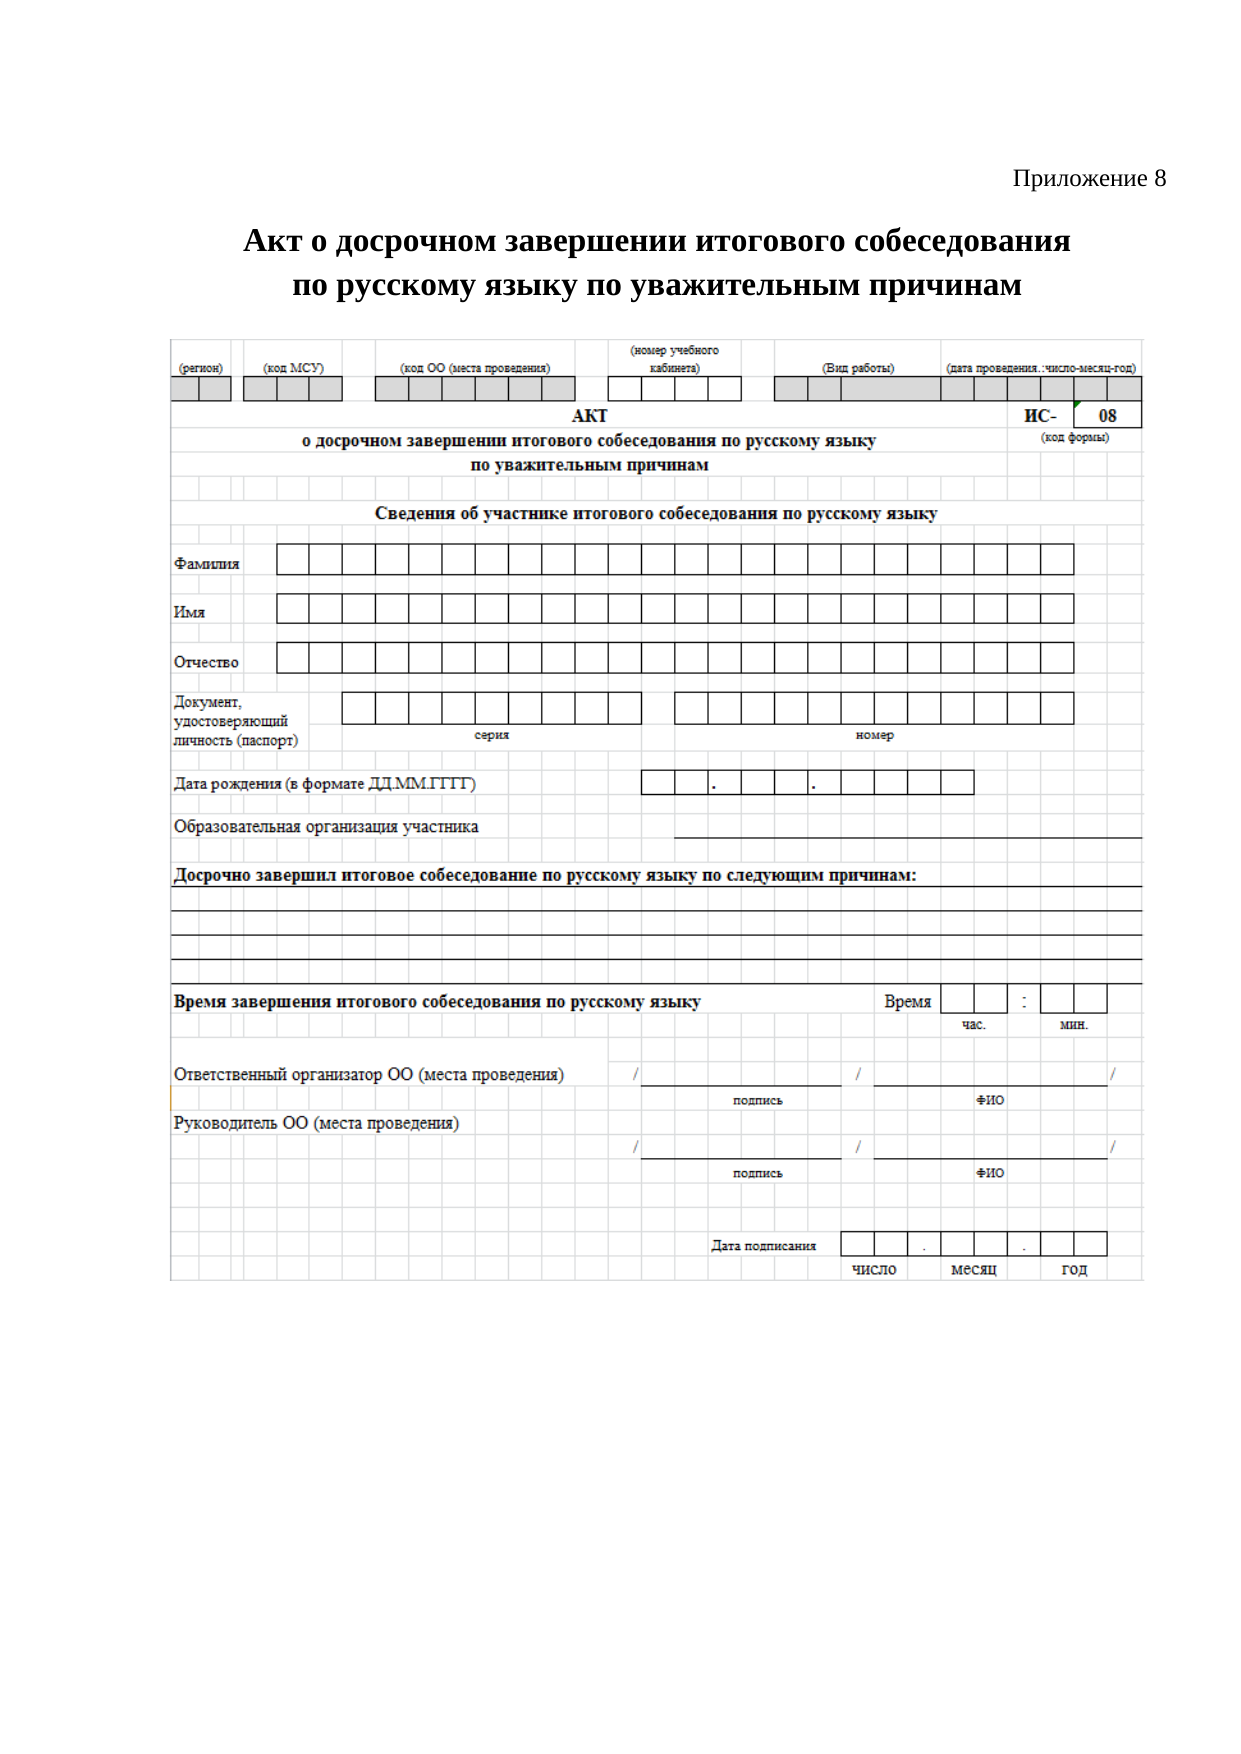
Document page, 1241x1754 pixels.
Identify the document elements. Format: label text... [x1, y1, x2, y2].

picture [169, 339, 1145, 1281]
text Акт о досрочном завершении итогового собеседования по русскому языку по уважительным причинам [148, 220, 1167, 302]
text Приложение 8 [148, 163, 1167, 192]
